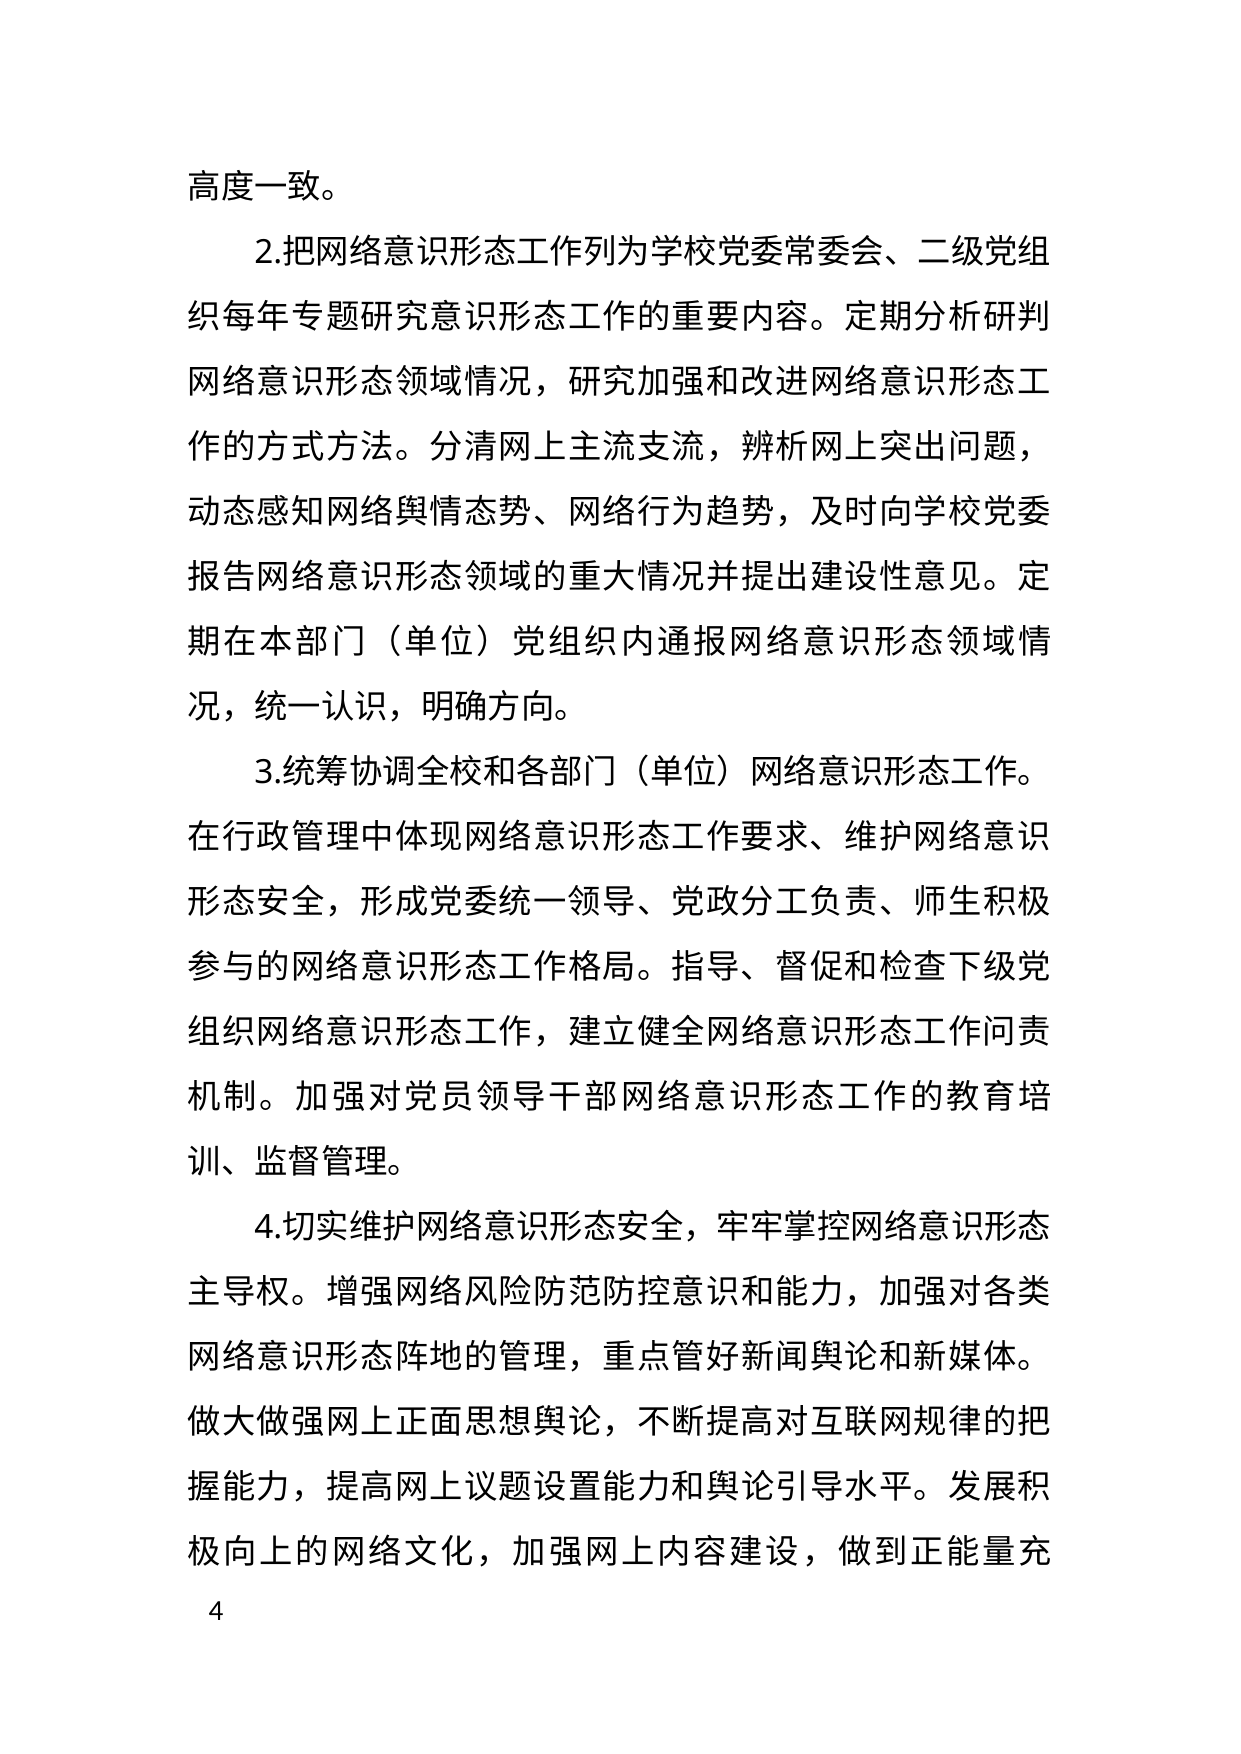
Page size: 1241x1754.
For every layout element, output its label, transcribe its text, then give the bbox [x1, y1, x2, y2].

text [187, 152, 1053, 217]
text 3.统筹协调全校和各部门（单位）网络意识形态工作。在行政管理中体现网络意识形态工作要求、维护网络意识形态安全，形成党委统一领导、党政分工负责、师生积极参与的网络意识形态工作格局。指导、督促和检查下级党组织网络意识形态工作，建立健全网络意识形态工作问责机制。加强对党员领导干部网络意识形态工作的教育培训、监督管理。 [187, 737, 1053, 1192]
text 2.把网络意识形态工作列为学校党委常委会、二级党组织每年专题研究意识形态工作的重要内容。定期分析研判网络意识形态领域情况，研究加强和改进网络意识形态工作的方式方法。分清网上主流支流，辨析网上突出问题，动态感知网络舆情态势、网络行为趋势，及时向学校党委报告网络意识形态领域的重大情况并提出建设性意见。定期在本部门（单位）党组织内通报网络意识形态领域情况，统一认识，明确方向。 [187, 217, 1053, 737]
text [187, 1192, 1053, 1582]
